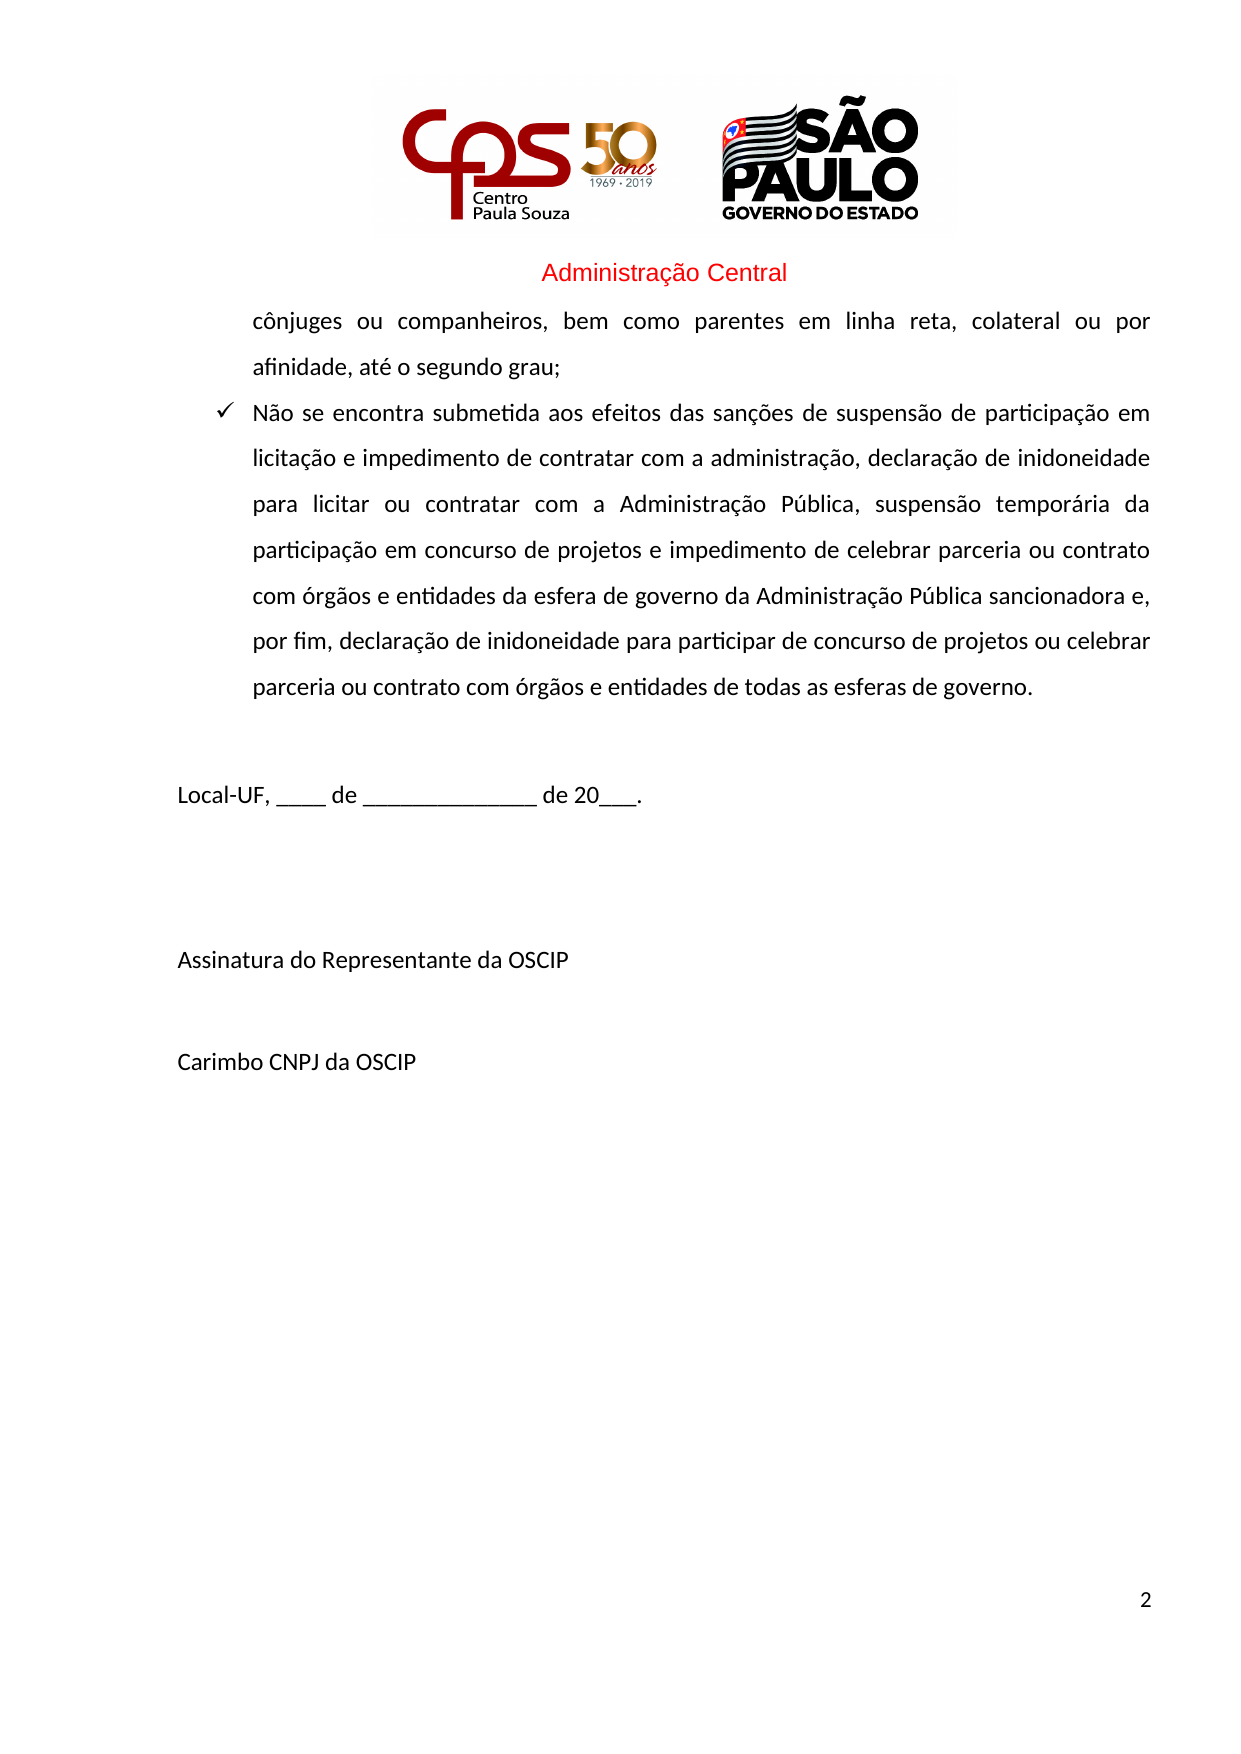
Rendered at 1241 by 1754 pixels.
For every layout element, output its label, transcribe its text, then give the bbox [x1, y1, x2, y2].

picture [371, 75, 958, 239]
text Assinatura do Representante da OSCIP [177, 944, 1152, 974]
list Não se encontra submetida aos efeitos das sanções de suspensão de participação em licitação e impedimento de contratar com a administração, declaração de inidoneidade para licitar ou contratar com a Administração Pública, suspensão temporária da participação em concurso de projetos e impedimento de celebrar parceria ou contrato com órgãos e entidades da esfera de governo da Administração Pública sancionadora e, por fim, declaração de inidoneidade para participar de concurso de projetos ou celebrar parceria ou contrato com órgãos e entidades de todas as esferas de governo. [215, 397, 1152, 702]
text Carimbo CNPJ da OSCIP [177, 1046, 1152, 1077]
text Local-UF, ____ de ______________ de 20___. [177, 779, 1152, 810]
